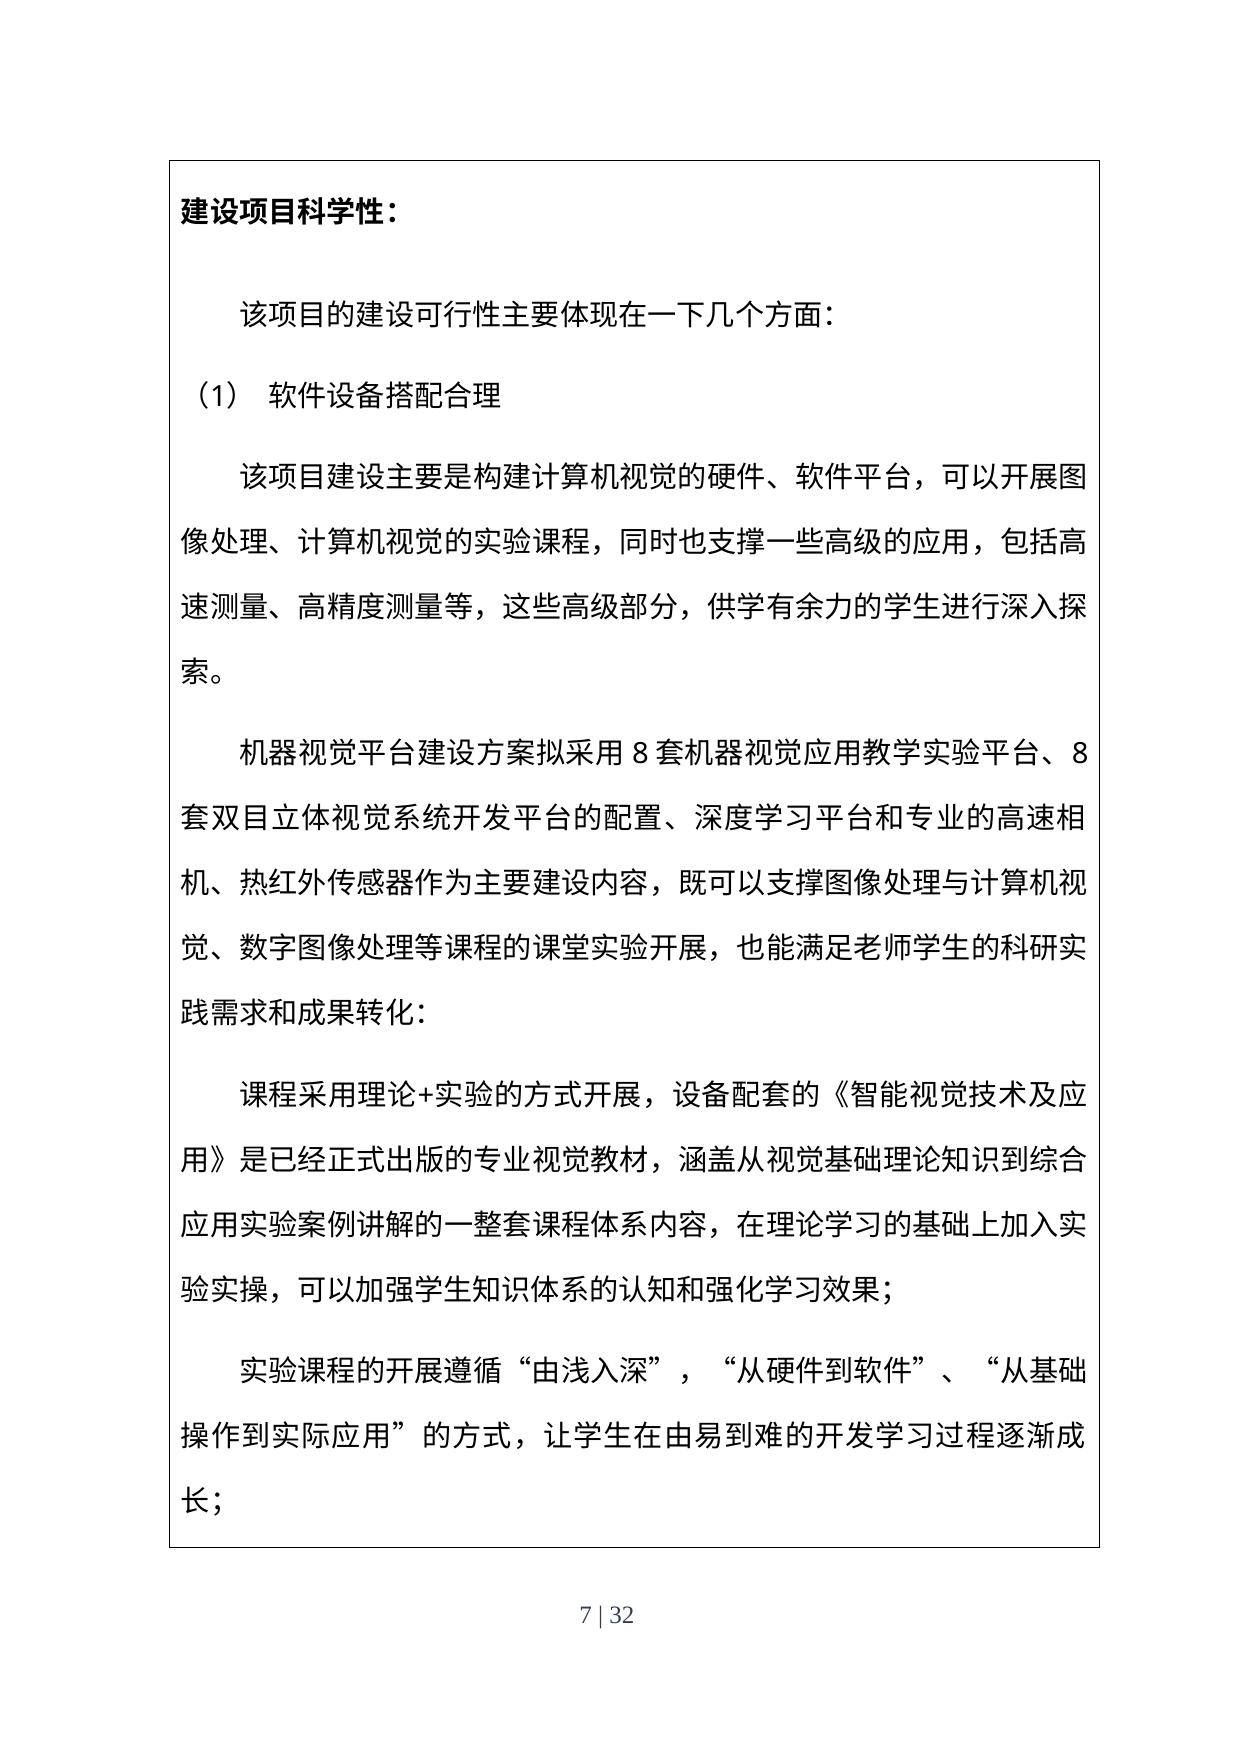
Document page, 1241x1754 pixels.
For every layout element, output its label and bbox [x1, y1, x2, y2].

table_cell [170, 161, 1099, 1547]
